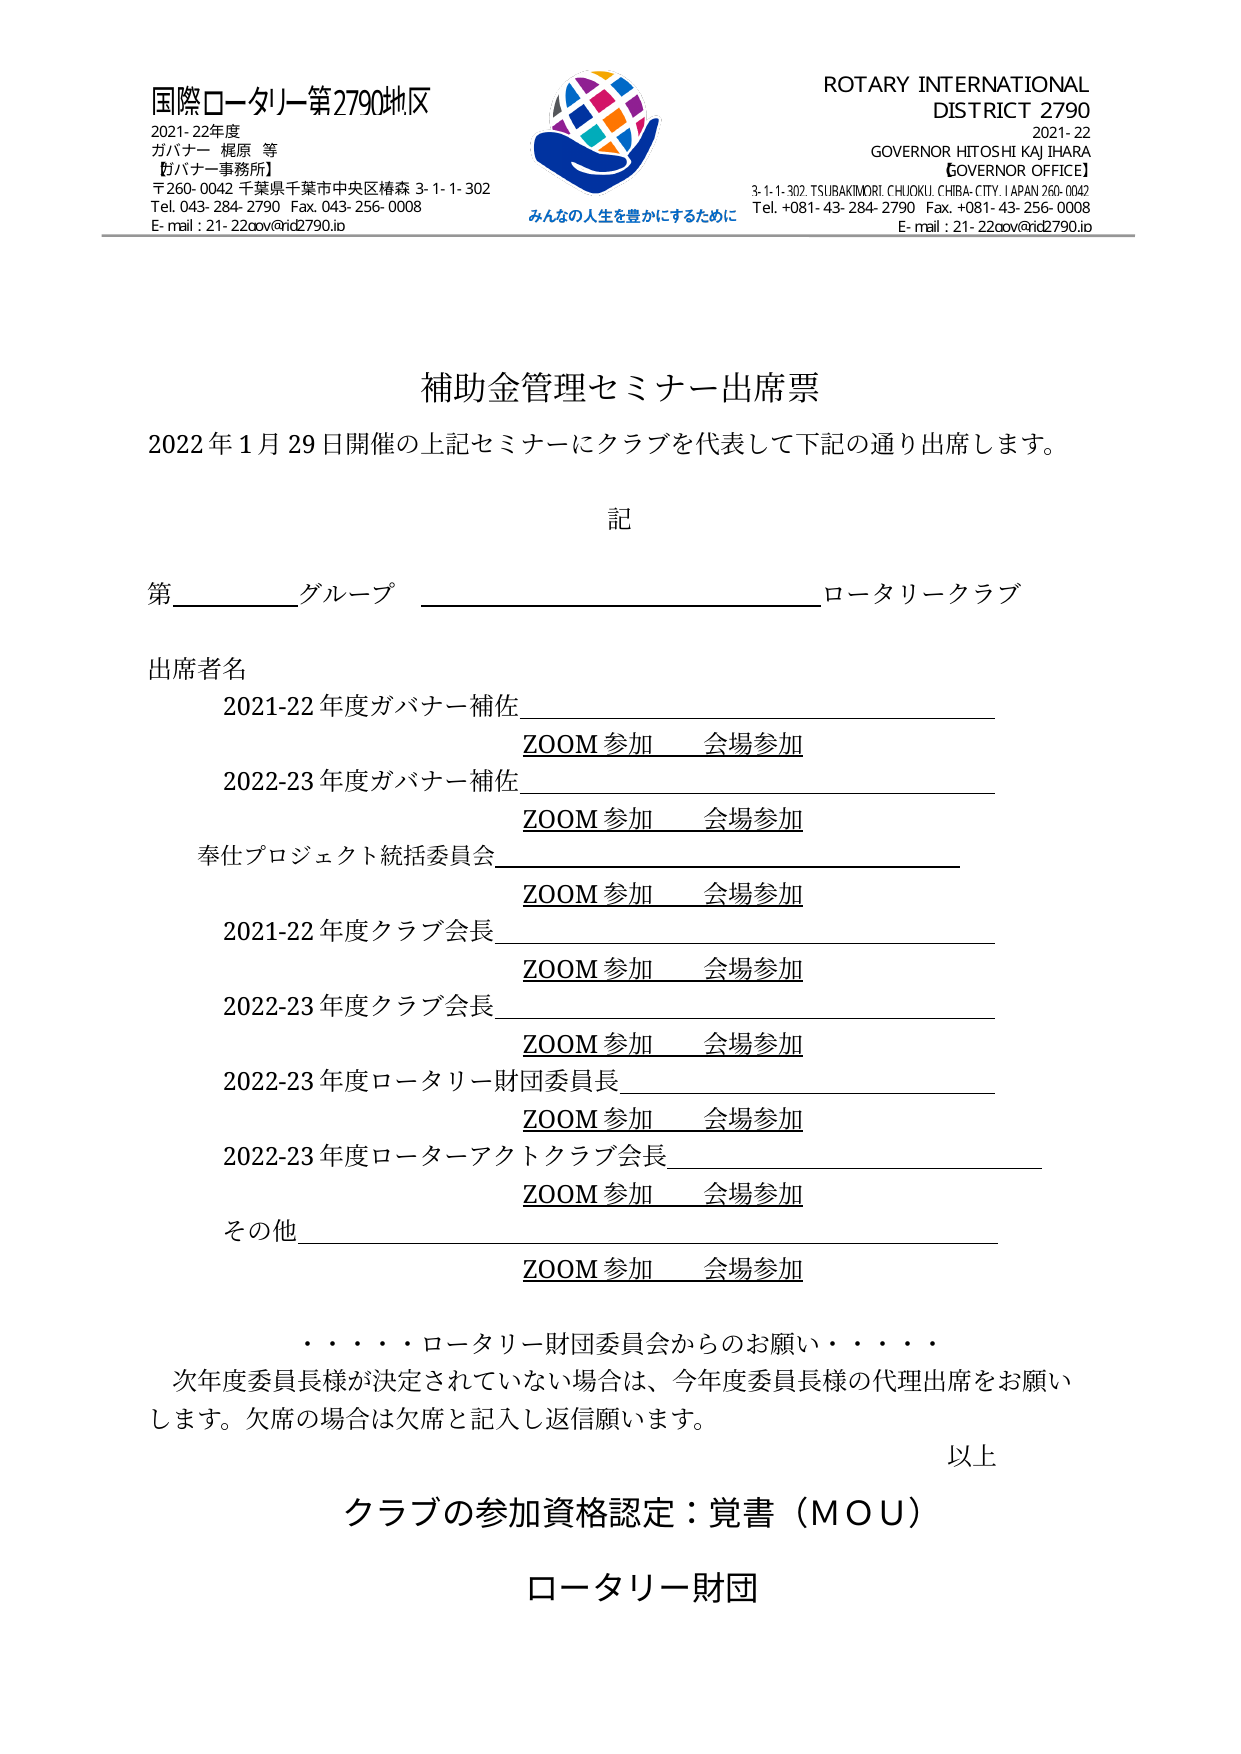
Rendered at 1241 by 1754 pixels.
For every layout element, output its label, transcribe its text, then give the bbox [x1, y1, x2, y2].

text ZOOM参加 会場参加 [148, 874, 1092, 911]
text ZOOM参加 会場参加 [148, 949, 1092, 986]
text ZOOM参加 会場参加 [148, 1099, 1092, 1136]
text 奉仕プロジェクト統括委員会 [148, 836, 1092, 874]
text ・・・・・ロータリー財団委員会からのお願い・・・・・ [148, 1324, 1092, 1361]
text 2021-22年度クラブ会長 [148, 911, 1092, 949]
picture [454, 70, 737, 225]
text 出席者名 [148, 649, 1092, 686]
text 2022-23年度ローターアクトクラブ会長 [148, 1136, 1092, 1174]
text ZOOM参加 会場参加 [148, 1174, 1092, 1211]
text 以上 [148, 1436, 1092, 1474]
text 次年度委員長様が決定されていない場合は、今年度委員長様の代理出席をお願いします。欠席の場合は欠席と記入し返信願います。 [148, 1361, 1092, 1436]
text ZOOM参加 会場参加 [148, 1024, 1092, 1061]
text ZOOM参加 会場参加 [148, 724, 1092, 761]
text 2022-23年度ロータリー財団委員長 [148, 1061, 1092, 1099]
text 2021-22年度ガバナー補佐 [148, 686, 1092, 724]
text 2022年1月29日開催の上記セミナーにクラブを代表して下記の通り出席します。 [148, 424, 1092, 461]
text 第 グループ ロータリークラブ [148, 574, 1092, 611]
text その他 [148, 1211, 1092, 1249]
text 記 [148, 499, 1092, 536]
text 2022-23年度ガバナー補佐 [148, 761, 1092, 799]
text ロータリー財団 [191, 1549, 1092, 1624]
text ZOOM参加 会場参加 [148, 1249, 1092, 1286]
text 補助金管理セミナー出席票 [148, 349, 1092, 424]
text ZOOM参加 会場参加 [148, 799, 1092, 836]
text 2022-23年度クラブ会長 [148, 986, 1092, 1024]
text クラブの参加資格認定：覚書（ＭＯＵ） [191, 1474, 1092, 1549]
